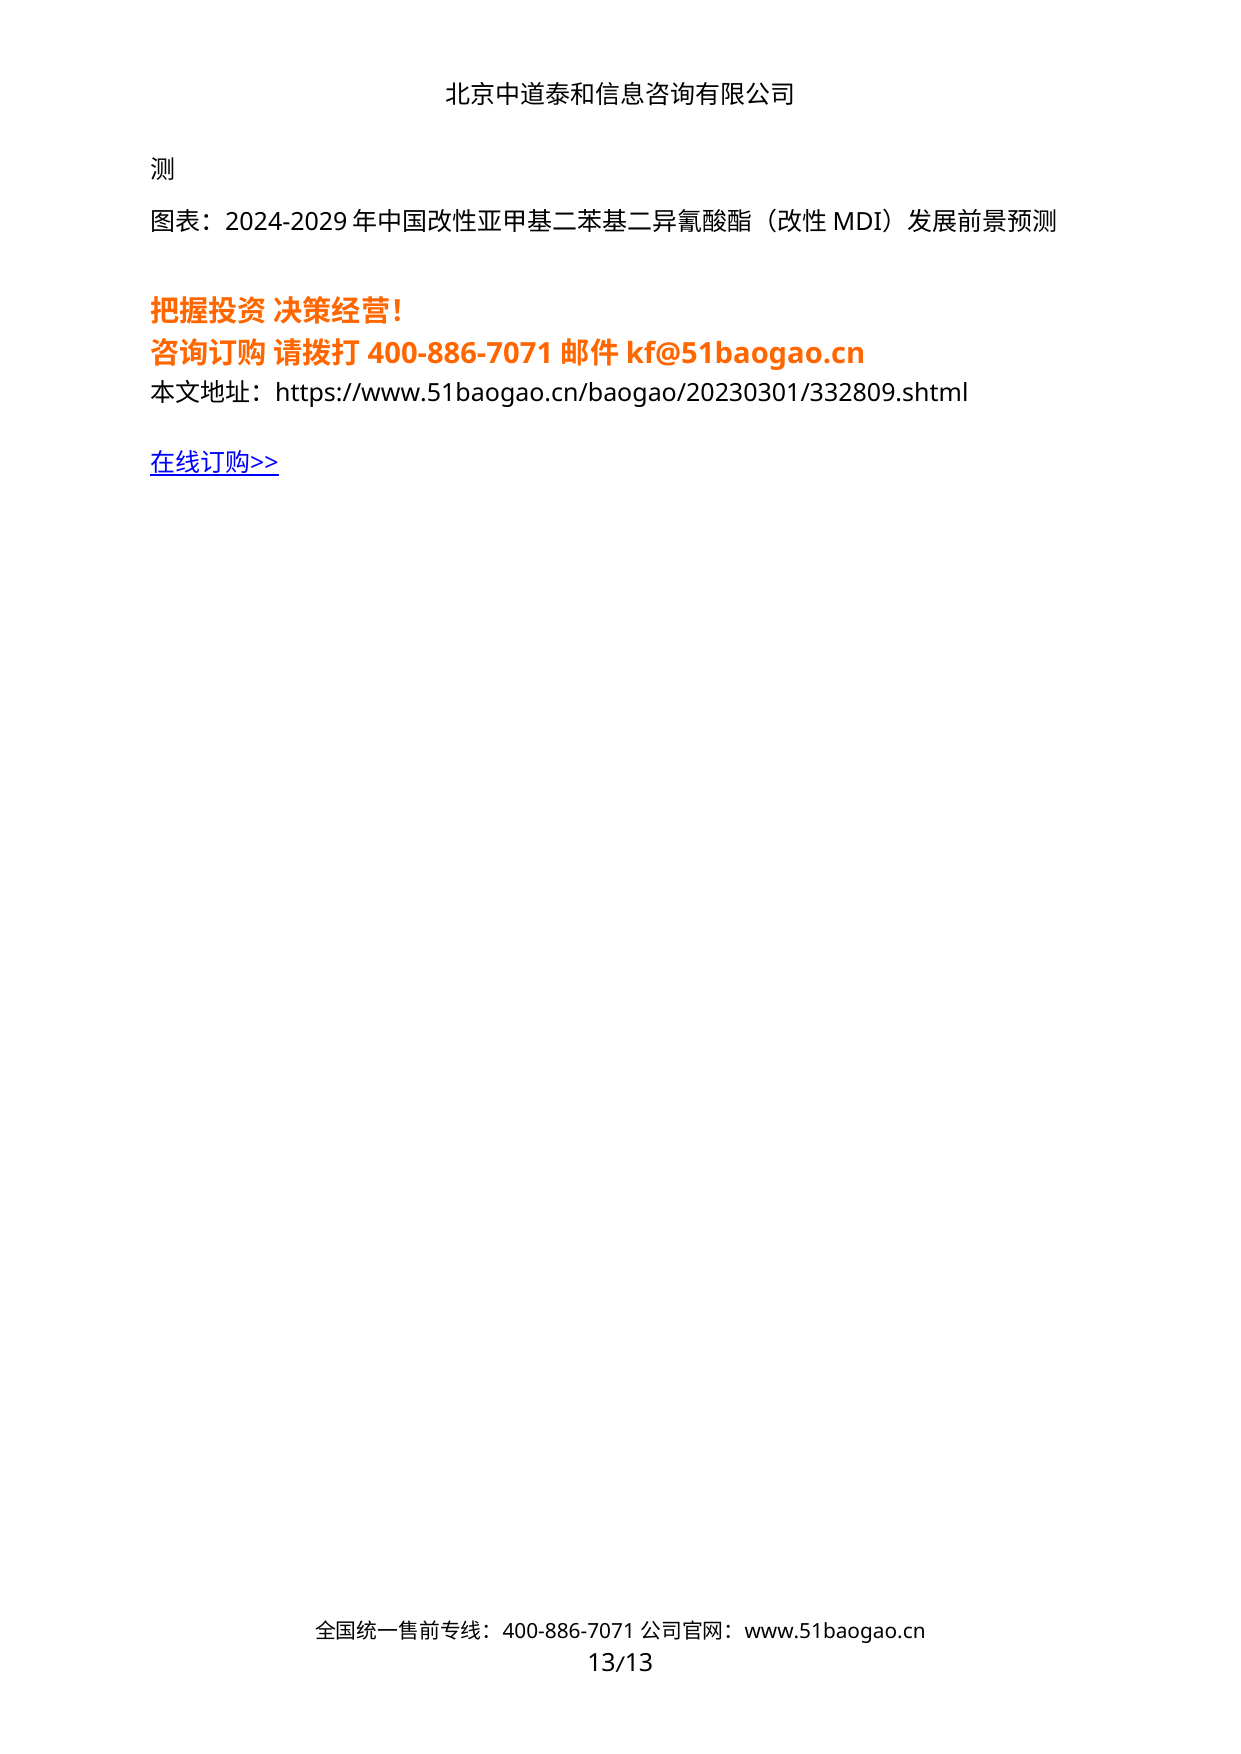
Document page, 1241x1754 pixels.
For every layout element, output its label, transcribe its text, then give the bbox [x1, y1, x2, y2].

text 把握投资 决策经营！咨询订购 请拨打 400-886-7071 邮件 kf@51baogao.cn本文地址：https://www.51baogao.cn/baogao/20230301/332809.shtml [150, 254, 1090, 409]
text 图表：2024-2029年中国改性亚甲基二苯基二异氰酸酯（改性MDI）发展前景预测 [150, 202, 1090, 238]
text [150, 150, 1090, 186]
text 在线订购>> [150, 409, 1090, 479]
